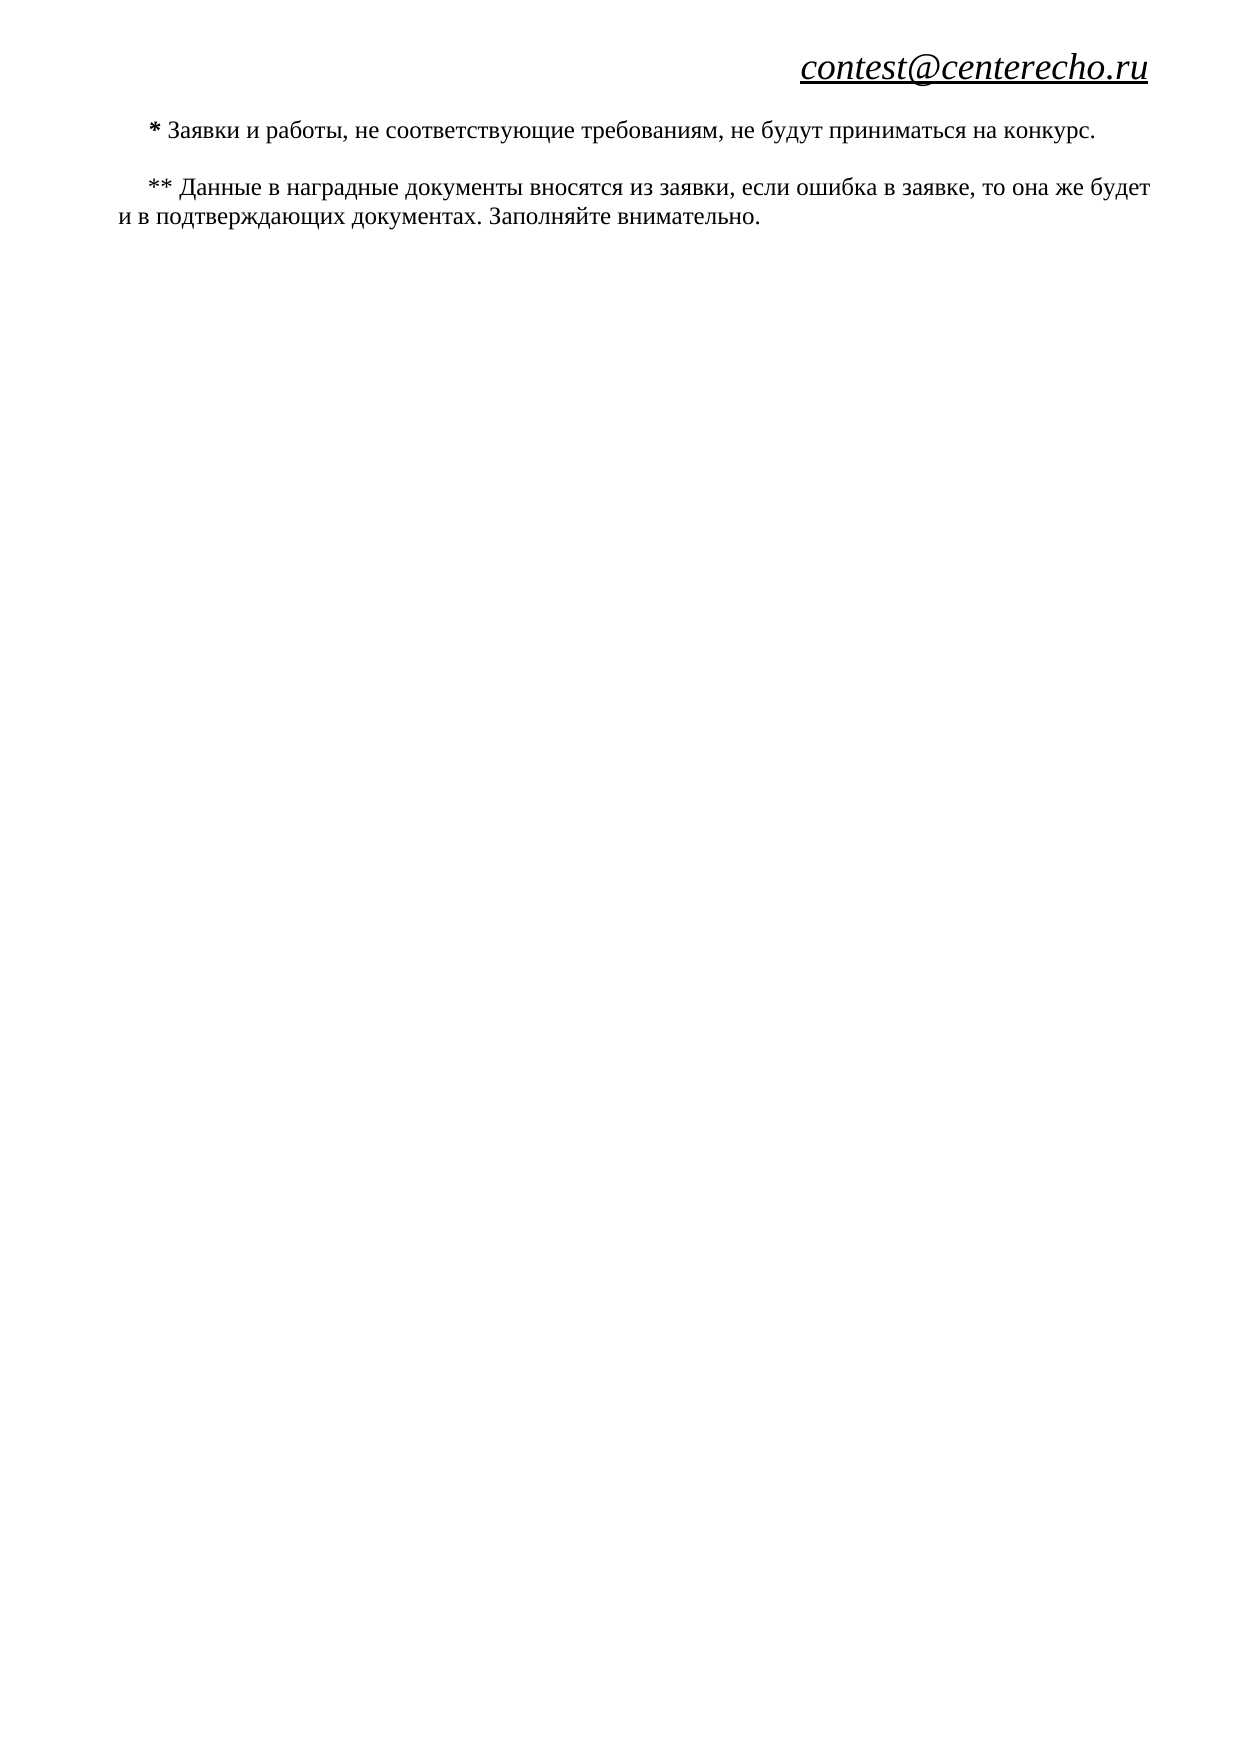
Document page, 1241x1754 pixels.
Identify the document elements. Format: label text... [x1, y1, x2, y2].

text * Заявки и работы, не соответствующие требованиям, не будут приниматься на конкурс. [118, 115, 1152, 143]
list contest@centerecho.ru [118, 44, 1152, 87]
list ** Данные в наградные документы вносятся из заявки, если ошибка в заявке, то она же будет и в подтверждающих документах. Заполняйте внимательно. [118, 172, 1152, 230]
